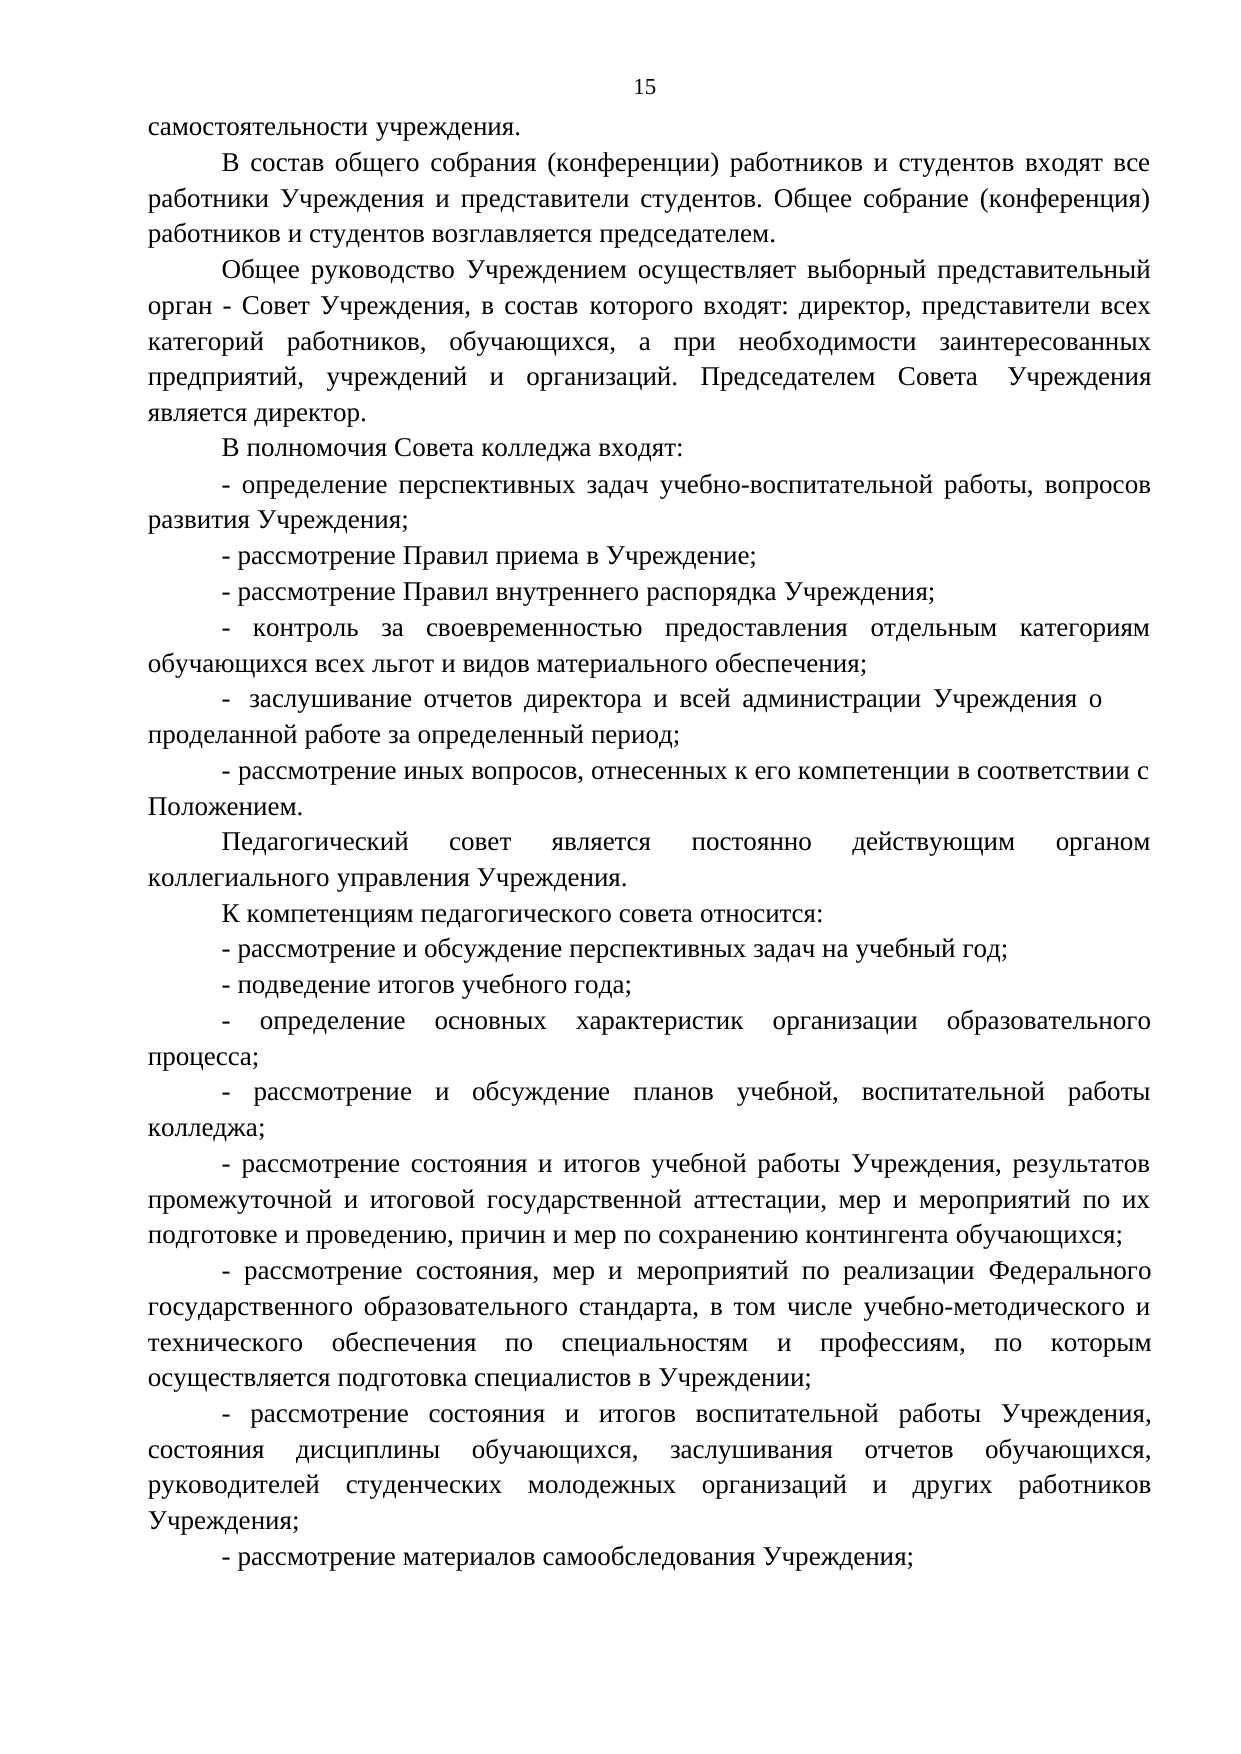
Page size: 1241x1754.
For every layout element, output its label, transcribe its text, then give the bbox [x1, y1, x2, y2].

list контроль за своевременностью предоставления отдельным категориям обучающихся всех льгот и видов материального обеспечения; [148, 611, 1151, 678]
text К компетенциям педагогического совета относится: [221, 897, 1163, 928]
list рассмотрение материалов самообследования Учреждения; [221, 1540, 1163, 1571]
list рассмотрение состояния и итогов воспитательной работы Учреждения, состояния дисциплины обучающихся, заслушивания отчетов обучающихся, руководителей студенческих молодежных организаций и других работников Учреждения; [148, 1397, 1152, 1535]
list рассмотрение Правил внутреннего распорядка Учреждения; [221, 575, 1163, 606]
list определение перспективных задач учебно-воспитательной работы, вопросов развития Учреждения; [148, 468, 1152, 535]
list рассмотрение и обсуждение планов учебной, воспитательной работы колледжа; [148, 1076, 1151, 1142]
text В полномочия Совета колледжа входят: [221, 432, 1163, 463]
list рассмотрение состояния и итогов учебной работы Учреждения, результатов промежуточной и итоговой государственной аттестации, мер и мероприятий по их подготовке и проведению, причин и мер по сохранению контингента обучающихся; [148, 1147, 1152, 1249]
text Общее руководство Учреждением осуществляет выборный представительный орган - Совет Учреждения, в состав которого входят: директор, представители всех категорий работников, обучающихся, а при необходимости заинтересованных предприятий, учреждений и организаций. Председателем Совета Учреждения является директор. [148, 253, 1152, 427]
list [148, 110, 1151, 142]
list определение основных характеристик организации образовательного процесса; [148, 1004, 1151, 1071]
text В состав общего собрания (конференции) работников и студентов входят все работники Учреждения и представители студентов. Общее собрание (конференция) работников и студентов возглавляется председателем. [148, 146, 1151, 249]
text Педагогический совет является постоянно действующим органом коллегиального управления Учреждения. [148, 825, 1151, 892]
list рассмотрение иных вопросов, отнесенных к его компетенции в соответствии с Положением. [148, 754, 1151, 821]
list заслушивание отчетов директора и всей администрации Учреждения о проделанной работе за определенный период; [148, 682, 1151, 749]
list рассмотрение и обсуждение перспективных задач на учебный год; [221, 933, 1163, 964]
list рассмотрение состояния, мер и мероприятий по реализации Федерального государственного образовательного стандарта, в том числе учебно-методического и технического обеспечения по специальностям и профессиям, по которым осуществляется подготовка специалистов в Учреждении; [148, 1254, 1152, 1392]
list рассмотрение Правил приема в Учреждение; [221, 539, 1163, 570]
list подведение итогов учебного года; [221, 968, 1163, 999]
